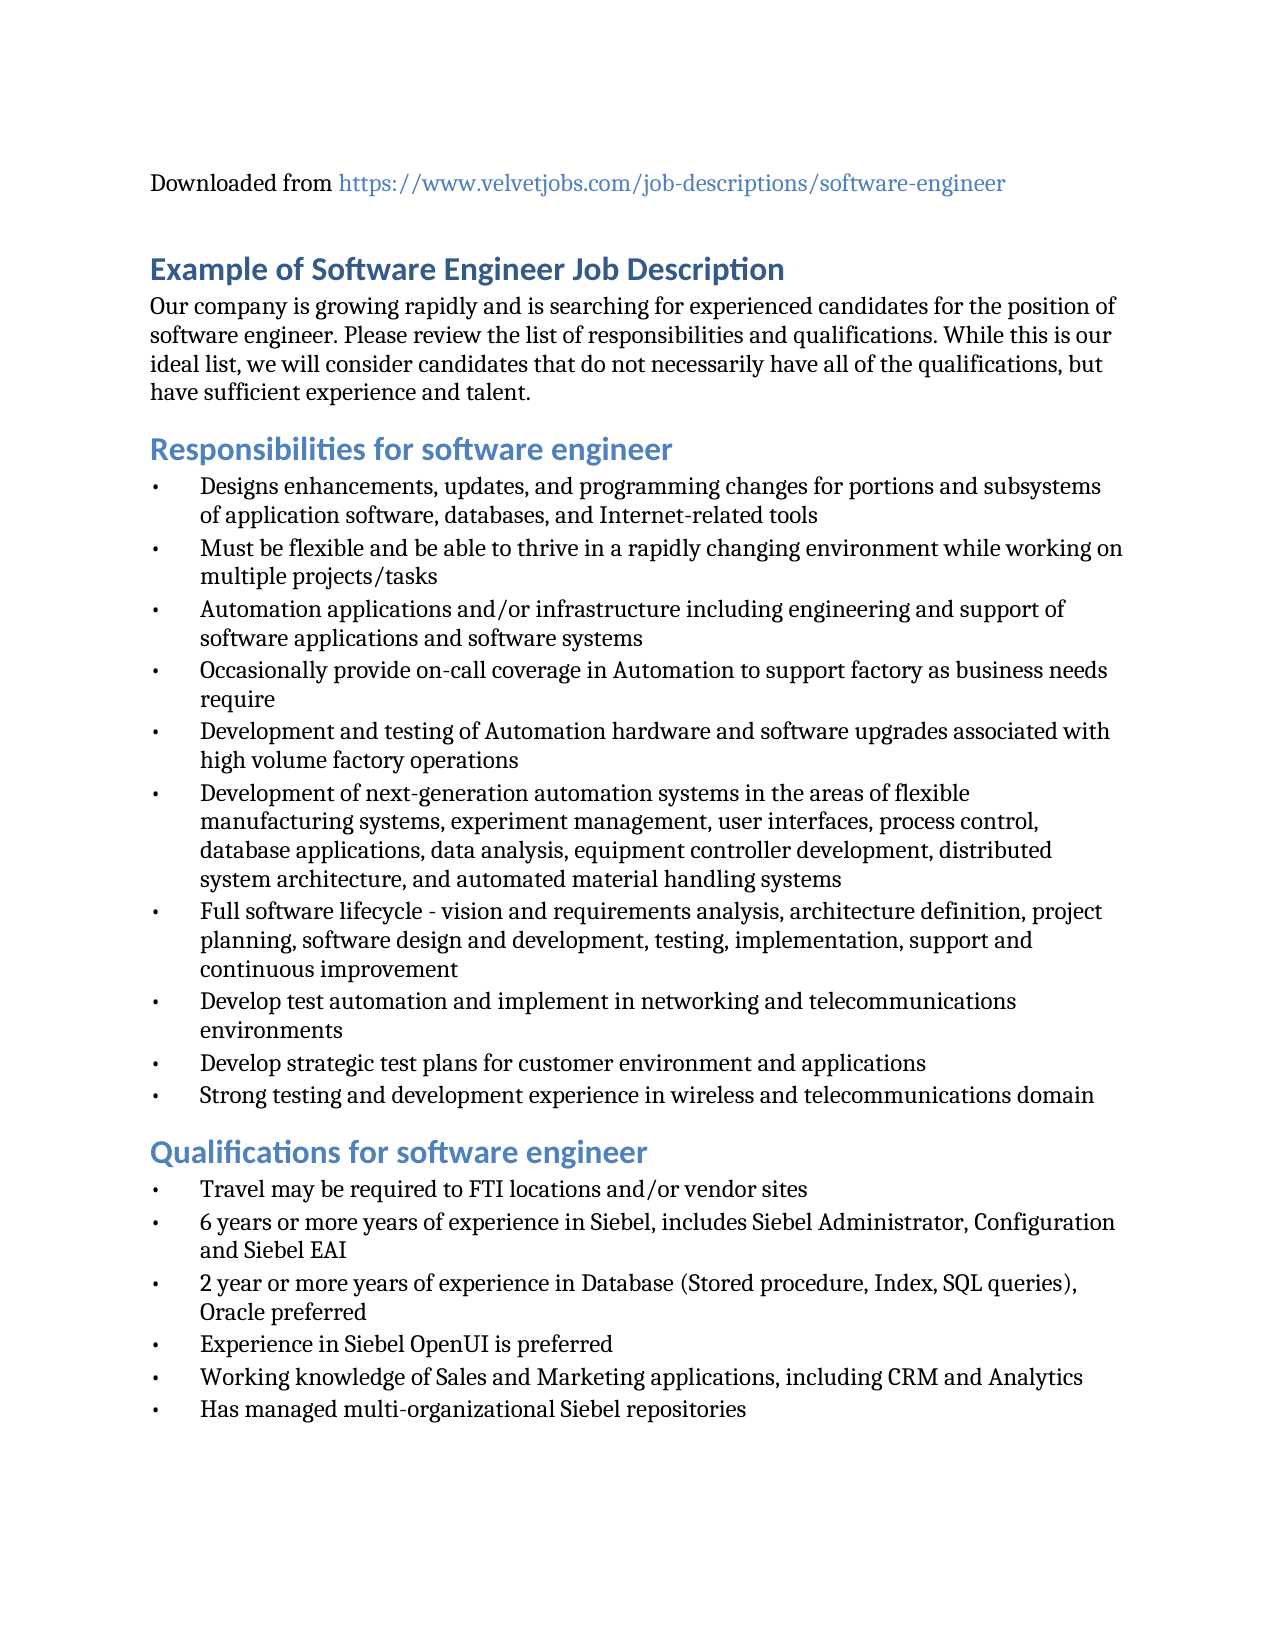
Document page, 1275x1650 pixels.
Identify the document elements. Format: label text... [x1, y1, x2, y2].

subtitle Responsibilities for software engineer [150, 428, 1125, 468]
list Development and testing of Automation hardware and software upgrades associated with high volume factory operations [150, 717, 1125, 775]
subtitle Example of Software Engineer Job Description [150, 247, 1125, 288]
text Downloaded from https://www.velvetjobs.com/job-descriptions/software-engineer [150, 169, 1125, 197]
list 6 years or more years of experience in Siebel, includes Siebel Administrator, Configuration and Siebel EAI [150, 1208, 1125, 1265]
list Develop test automation and implement in networking and telecommunications environments [150, 987, 1125, 1045]
list Automation applications and/or infrastructure including engineering and support of software applications and software systems [150, 595, 1125, 652]
list Must be flexible and be able to thrive in a rapidly changing environment while working on multiple projects/tasks [150, 533, 1125, 591]
list Occasionally provide on-call coverage in Automation to support factory as business needs require [150, 656, 1125, 713]
list Full software lifecycle - vision and requirements analysis, architecture definition, project planning, software design and development, testing, implementation, support and continuous improvement [150, 897, 1125, 983]
list 2 year or more years of experience in Database (Stored procedure, Index, SQL queries), Oracle preferred [150, 1269, 1125, 1326]
list Strong testing and development experience in wireless and telecommunications domain [150, 1081, 1125, 1110]
list Experience in Siebel OpenUI is preferred [150, 1330, 1125, 1359]
list Has managed multi-organizational Siebel repositories [150, 1395, 1125, 1424]
text Our company is growing rapidly and is searching for experienced candidates for the position of software engineer. Please review the list of responsibilities and qualifications. While this is our ideal list, we will consider candidates that do not necessarily have all of the qualifications, but have sufficient experience and talent. [150, 292, 1125, 407]
list Travel may be required to FTI locations and/or vendor sites [150, 1175, 1125, 1204]
list Working knowledge of Sales and Marketing applications, including CRM and Analytics [150, 1363, 1125, 1391]
list Develop strategic test plans for customer environment and applications [150, 1048, 1125, 1077]
list Development of next-generation automation systems in the areas of flexible manufacturing systems, experiment management, user interfaces, process control, database applications, data analysis, equipment controller development, distributed system architecture, and automated material handling systems [150, 778, 1125, 893]
subtitle Qualifications for software engineer [150, 1131, 1125, 1171]
list Designs enhancements, updates, and programming changes for portions and subsystems of application software, databases, and Internet-related tools [150, 472, 1125, 530]
